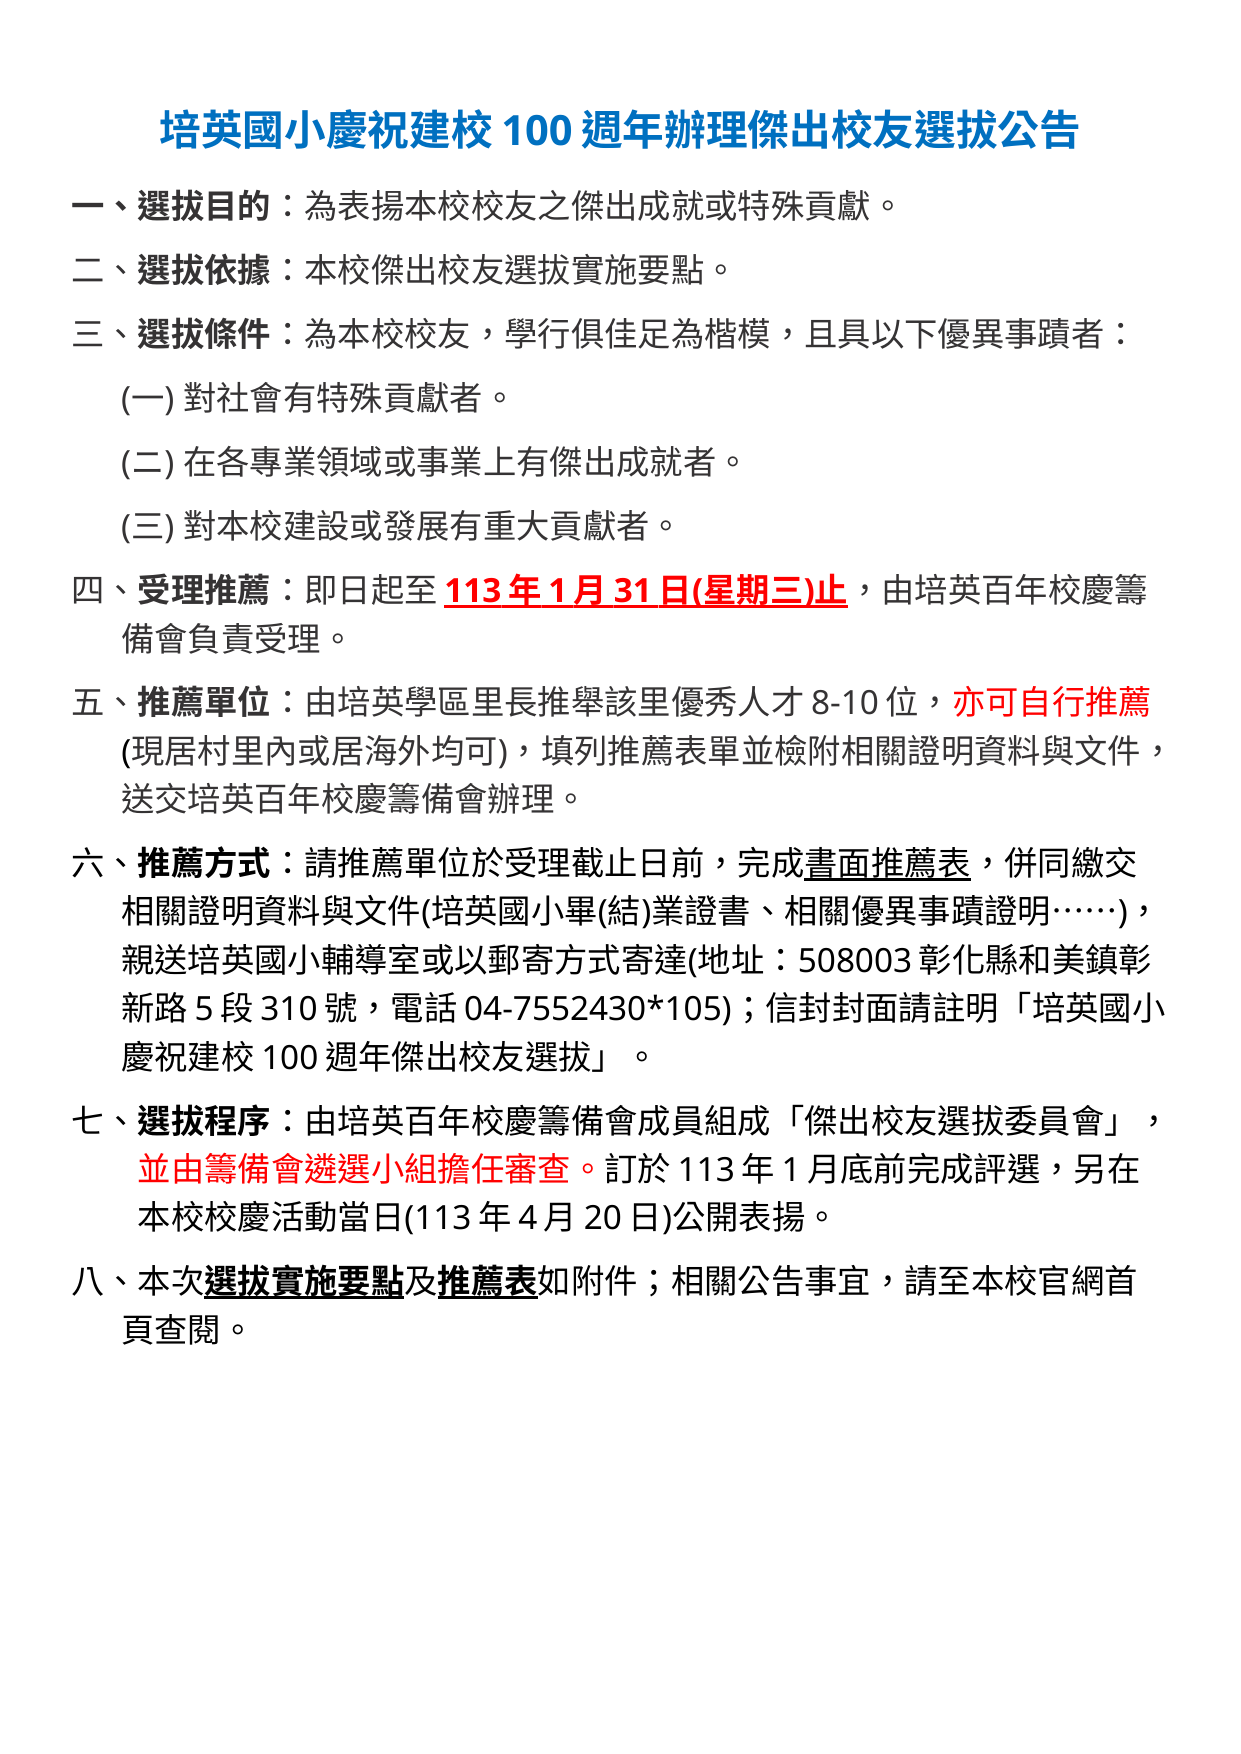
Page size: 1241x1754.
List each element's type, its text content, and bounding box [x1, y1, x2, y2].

text 培英國小慶祝建校100週年辦理傑出校友選拔公告 [71, 89, 1169, 164]
text (ニ) 在各專業領域或事業上有傑出成就者。 [121, 436, 1169, 484]
text (一) 對社會有特殊貢獻者。 [121, 372, 1169, 420]
text 一、選拔目的：為表揚本校校友之傑出成就或特殊貢獻。 [71, 180, 1169, 228]
text 二、選拔依據：本校傑出校友選拔實施要點。 [71, 244, 1169, 292]
text (三) 對本校建設或發展有重大貢獻者。 [121, 500, 1169, 548]
text 三、選拔條件：為本校校友，學行俱佳足為楷模，且具以下優異事蹟者： [71, 308, 1169, 356]
text 四、受理推薦：即日起至113年1月31日(星期三)止，由培英百年校慶籌備會負責受理。 [71, 564, 1169, 661]
text 五、推薦單位：由培英學區里長推舉該里優秀人才8-10位，亦可自行推薦(現居村里內或居海外均可)，填列推薦表單並檢附相關證明資料與文件，送交培英百年校慶籌備會辦理。 [71, 676, 1169, 821]
text 八、本次選拔實施要點及推薦表如附件；相關公告事宜，請至本校官網首頁查閱。 [71, 1255, 1169, 1352]
text 六、推薦方式：請推薦單位於受理截止日前，完成書面推薦表，併同繳交相關證明資料與文件(培英國小畢(結)業證書、相關優異事蹟證明……)，親送培英國小輔導室或以郵寄方式寄達(地址：508003彰化縣和美鎮彰新路5段310號，電話04-7552430*105)；信封封面請註明「培英國小慶祝建校100週年傑出校友選拔」。 [71, 837, 1169, 1079]
text 七、選拔程序：由培英百年校慶籌備會成員組成「傑出校友選拔委員會」，並由籌備會遴選小組擔任審查。訂於113年1月底前完成評選，另在本校校慶活動當日(113年4月20日)公開表揚。 [71, 1094, 1169, 1239]
